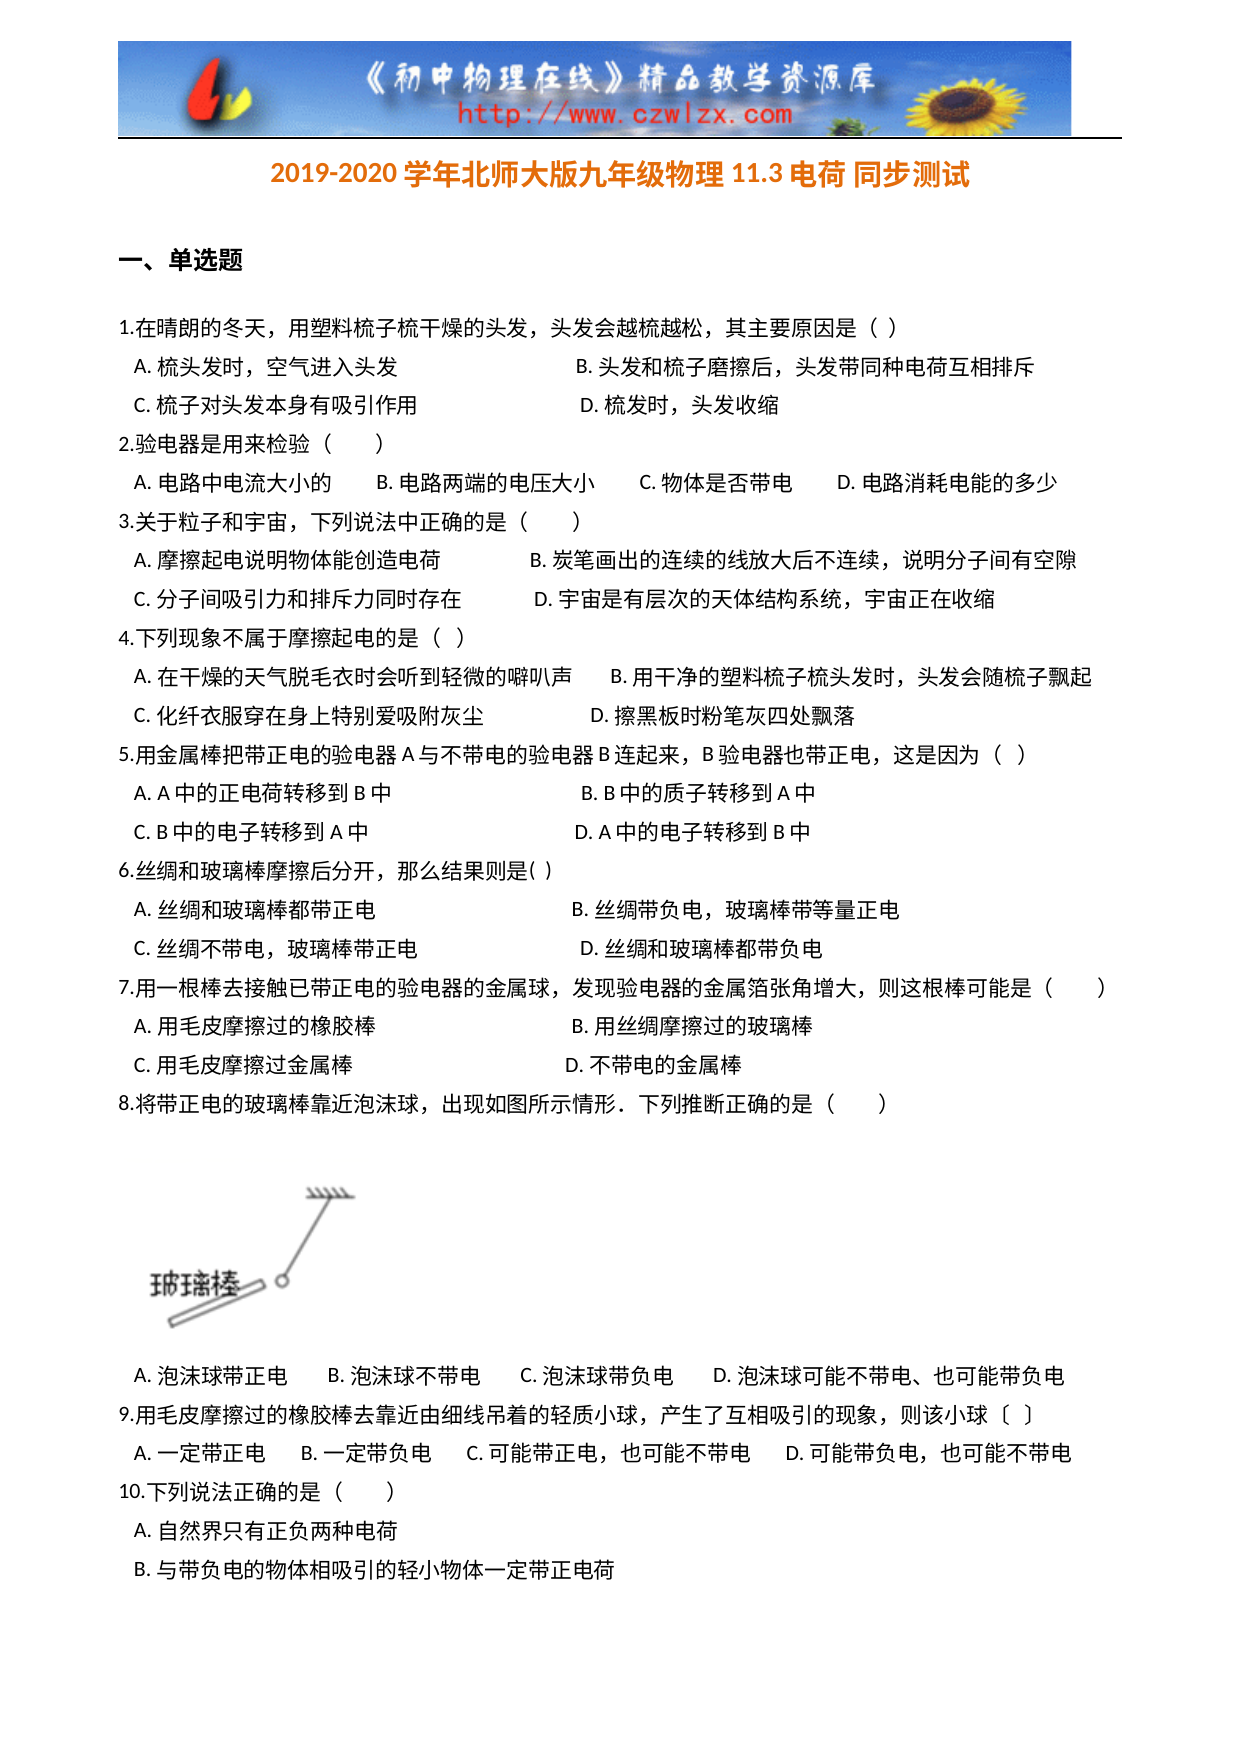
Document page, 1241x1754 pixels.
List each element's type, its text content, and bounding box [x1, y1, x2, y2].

picture [575, 950, 580, 958]
picture [461, 1455, 467, 1462]
picture [566, 1028, 572, 1035]
text A. 梳头发时，空气进入头发 B. 头发和梳子磨擦后，头发带同种电荷互相排斥 C. 梳子对头发本身有吸引作用 D. 梳发时，头发收缩 [134, 349, 1122, 421]
picture [586, 717, 591, 725]
picture [606, 678, 611, 686]
text 3.关于粒子和宇宙，下列说法中正确的是（ ） [118, 504, 1122, 537]
text A. A中的正电荷转移到B中 B. B中的质子转移到A中 C. B中的电子转移到A中 D. A中的电子转移到B中 [134, 776, 1122, 847]
text A. 泡沫球带正电 B. 泡沫球不带电 C. 泡沫球带负电 D. 泡沫球可能不带电、也可能带负电 [134, 1358, 1122, 1391]
picture [566, 911, 572, 919]
text A. 一定带正电 B. 一定带负电 C. 可能带正电，也可能不带电 D. 可能带负电，也可能不带电 [134, 1436, 1122, 1468]
text 6.丝绸和玻璃棒摩擦后分开，那么结果则是( ) [118, 854, 1122, 886]
picture [123, 1158, 397, 1338]
picture [295, 1455, 301, 1462]
text A. 电路中电流大小的 B. 电路两端的电压大小 C. 物体是否带电 D. 电路消耗电能的多少 [134, 466, 1122, 498]
text A. 用毛皮摩擦过的橡胶棒 B. 用丝绸摩擦过的玻璃棒 C. 用毛皮摩擦过金属棒 D. 不带电的金属棒 [134, 1009, 1122, 1080]
text A. 摩擦起电说明物体能创造电荷 B. 炭笔画出的连续的线放大后不连续，说明分子间有空隙 C. 分子间吸引力和排斥力同时存在 D. 宇宙是有层次的天体结构系统，宇宙正在收缩 [134, 543, 1122, 614]
text 5.用金属棒把带正电的验电器A与不带电的验电器B连起来，B验电器也带正电，这是因为（ ） [118, 737, 1122, 770]
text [134, 1513, 1122, 1585]
text 2019-2020学年北师大版九年级物理 11.3电荷 同步测试 [118, 140, 1122, 205]
text 1.在晴朗的冬天，用塑料梳子梳干燥的头发，头发会越梳越松，其主要原因是（ ） [118, 310, 1122, 343]
text A. 丝绸和玻璃棒都带正电 B. 丝绸带负电，玻璃棒带等量正电 C. 丝绸不带电，玻璃棒带正电 D. 丝绸和玻璃棒都带负电 [134, 892, 1122, 964]
picture [780, 1455, 786, 1462]
text 7.用一根棒去接触已带正电的验电器的金属球，发现验电器的金属箔张角增大，则这根棒可能是（ ） [118, 970, 1122, 1003]
text 10.下列说法正确的是（ ） [118, 1475, 1122, 1507]
text 9.用毛皮摩擦过的橡胶棒去靠近由细线吊着的轻质小球，产生了互相吸引的现象，则该小球〔 〕 [118, 1397, 1122, 1430]
text 8.将带正电的玻璃棒靠近泡沫球，出现如图所示情形．下列推断正确的是（ ） [118, 1087, 1122, 1353]
text 4.下列现象不属于摩擦起电的是（ ） [118, 621, 1122, 653]
picture [118, 41, 1072, 136]
text 一、单选题 [118, 226, 1122, 291]
text A. 在干燥的天气脱毛衣时会听到轻微的噼叭声 B. 用干净的塑料梳子梳头发时，头发会随梳子飘起 C. 化纤衣服穿在身上特别爱吸附灰尘 D. 擦黑板时粉笔灰四处飘落 [134, 659, 1122, 731]
text 2.验电器是用来检验（ ） [118, 427, 1122, 459]
